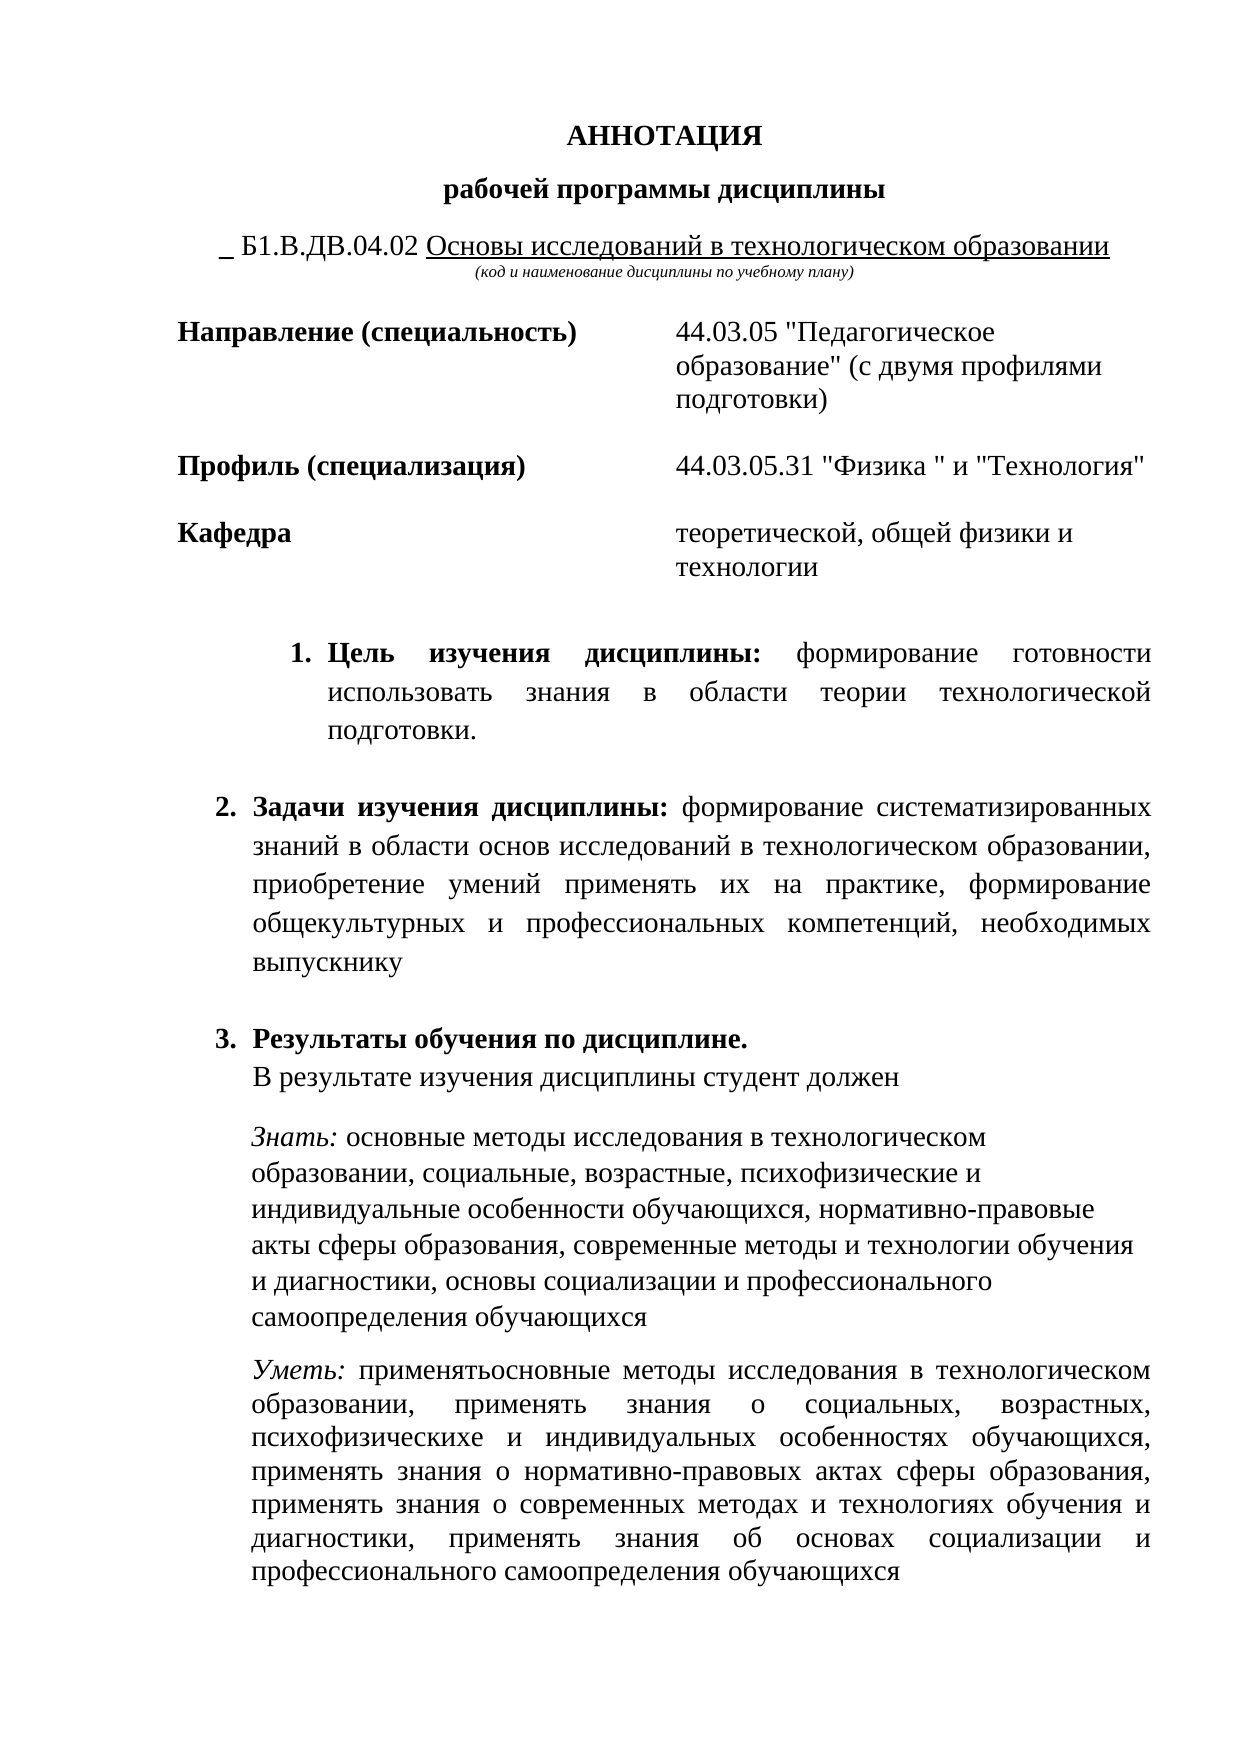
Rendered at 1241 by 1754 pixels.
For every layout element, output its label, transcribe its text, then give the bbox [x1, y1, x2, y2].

text Знать: основные методы исследования в технологическом образовании, социальные, возрастные, психофизические и индивидуальные особенности обучающихся, нормативно-правовые акты сферы образования, современные методы и технологии обучения и диагностики, основы социализации и профессионального самоопределения обучающихся [251, 1119, 1152, 1333]
text рабочей программы дисциплины [177, 171, 1152, 204]
list Цель изучения дисциплины: формирование готовности использовать знания в области теории технологической подготовки. [290, 635, 1152, 746]
list В результате изучения дисциплины студент должен [252, 1059, 1152, 1093]
list Задачи изучения дисциплины: формирование систематизированных знаний в области основ исследований в технологическом образовании, приобретение умений применять их на практике, формирование общекультурных и профессиональных компетенций, необходимых выпускнику [215, 789, 1152, 977]
text АННОТАЦИЯ [177, 118, 1152, 152]
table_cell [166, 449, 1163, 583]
text _ Б1.В.ДВ.04.02 Основы исследований в технологическом образовании [177, 228, 1152, 261]
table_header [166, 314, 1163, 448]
text (код и наименование дисциплины по учебному плану) [177, 261, 1152, 295]
list Результаты обучения по дисциплине. [215, 1021, 1152, 1054]
text Уметь: применятьосновные методы исследования в технологическом образовании, применять знания о социальных, возрастных, психофизическихе и индивидуальных особенностях обучающихся, применять знания о нормативно-правовых актах сферы образования, применять знания о современных методах и технологиях обучения и диагностики, применять знания об основах социализации и профессионального самоопределения обучающихся [251, 1352, 1152, 1587]
